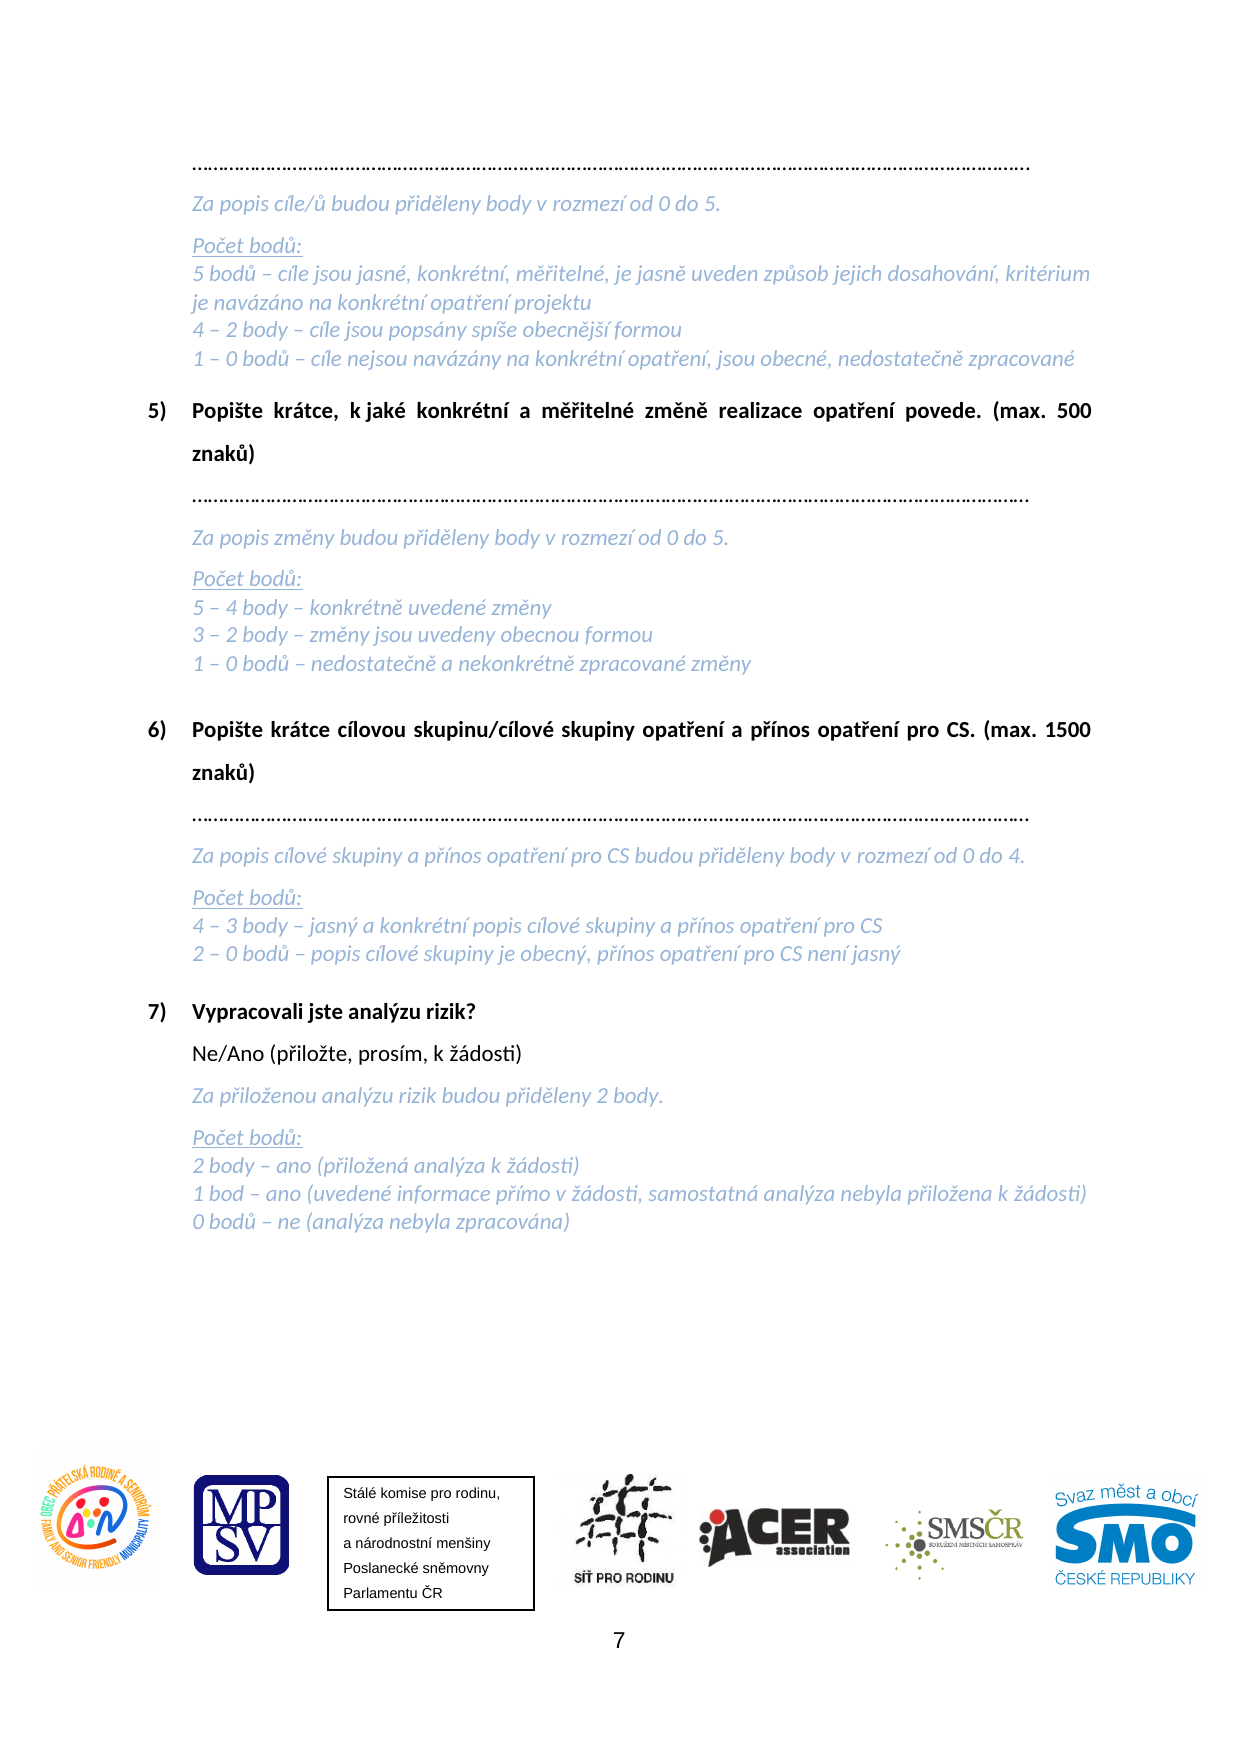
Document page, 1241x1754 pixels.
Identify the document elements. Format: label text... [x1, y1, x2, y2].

text 4 – 2 body – cíle jsou popsány spíše obecnější formou [192, 316, 1093, 344]
picture [881, 1508, 1034, 1585]
text …………………………………………………………………………………………………………………………………………... [192, 148, 1033, 176]
list Vypracovali jste analýzu rizik? [148, 997, 1093, 1025]
text 0 bodů – ne (analýza nebyla zpracována) [192, 1207, 1093, 1235]
text …………………………………………………………………………………………………………………………………………… [192, 481, 1033, 509]
text Za popis cíle/ů budou přiděleny body v rozmezí od 0 do 5. [192, 189, 1093, 218]
text …………………………………………………………………………………………………………………………………………… [148, 799, 1033, 828]
text 5 – 4 body – konkrétně uvedené změny [192, 593, 1093, 621]
picture [1050, 1478, 1205, 1590]
picture [193, 1475, 289, 1575]
list Popište krátce cílovou skupinu/cílové skupiny opatření a přínos opatření pro CS. (max. 1500 znaků) [148, 716, 1093, 786]
text Počet bodů: [148, 1123, 1093, 1151]
text Za přiloženou analýzu rizik budou přiděleny 2 body. [192, 1081, 1093, 1109]
text 1 – 0 bodů – cíle nejsou navázány na konkrétní opatření, jsou obecné, nedostatečně zpracované [192, 344, 1093, 372]
text Ne/Ano (přiložte, prosím, k žádosti) [192, 1039, 1093, 1067]
text Počet bodů: [192, 883, 1093, 912]
text 5 bodů – cíle jsou jasné, konkrétní, měřitelné, je jasně uveden způsob jejich dosahování, kritérium je navázáno na konkrétní opatření projektu [192, 259, 1093, 316]
text 4 – 3 body – jasný a konkrétní popis cílové skupiny a přínos opatření pro CS [192, 912, 1093, 939]
text Počet bodů: [192, 232, 1093, 259]
text 2 body – ano (přiložená analýza k žádosti) [148, 1151, 1093, 1179]
text 2 – 0 bodů – popis cílové skupiny je obecný, přínos opatření pro CS není jasný [192, 939, 1093, 968]
picture [37, 1444, 158, 1593]
picture [545, 1474, 851, 1592]
list Popište krátce, k jaké konkrétní a měřitelné změně realizace opatření povede. (max. 500 znaků) [148, 397, 1093, 467]
text Počet bodů: [192, 564, 1093, 593]
text 1 bod – ano (uvedené informace přímo v žádosti, samostatná analýza nebyla přiložena k žádosti) [148, 1179, 1093, 1207]
text Za popis cílové skupiny a přínos opatření pro CS budou přiděleny body v rozmezí od 0 do 4. [192, 842, 1093, 869]
text Za popis změny budou přiděleny body v rozmezí od 0 do 5. [192, 523, 1093, 551]
text 1 – 0 bodů – nedostatečně a nekonkrétně zpracované změny [192, 649, 1093, 677]
text 3 – 2 body – změny jsou uvedeny obecnou formou [192, 621, 1093, 649]
